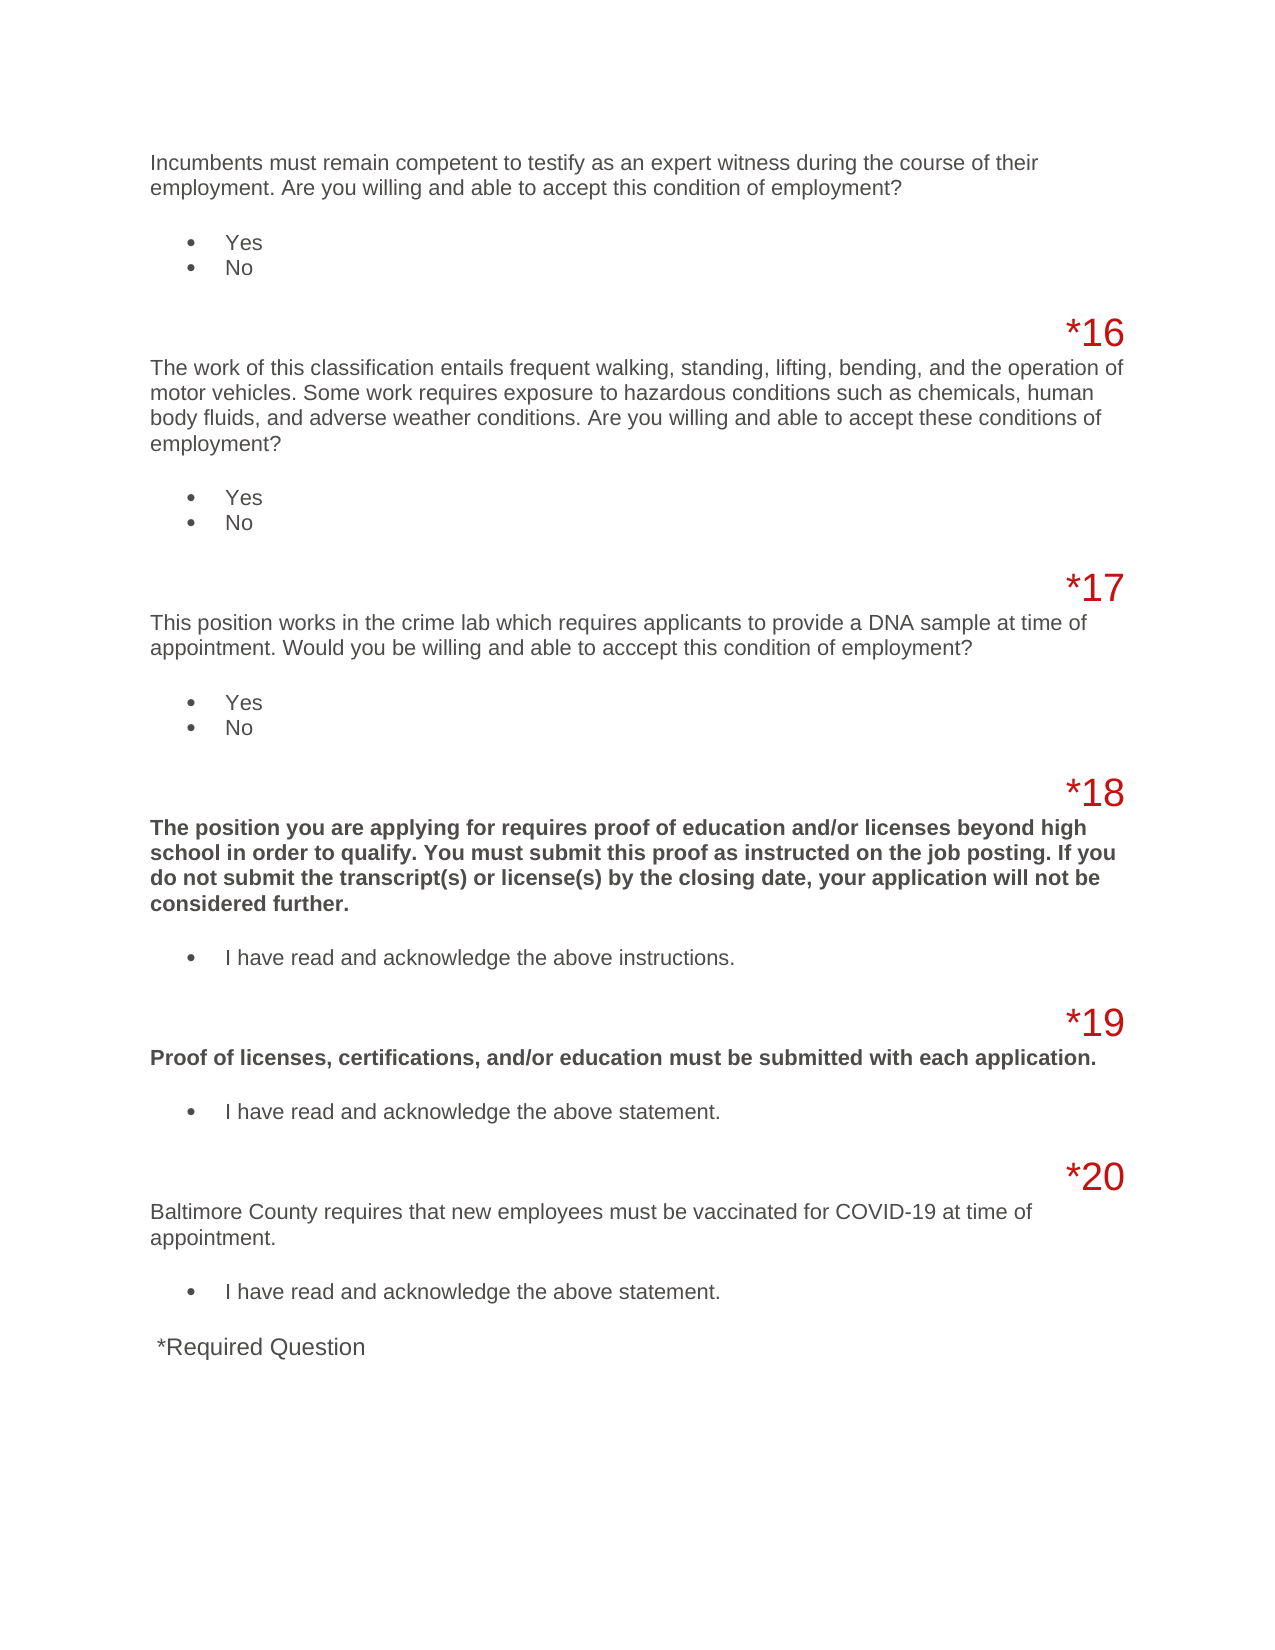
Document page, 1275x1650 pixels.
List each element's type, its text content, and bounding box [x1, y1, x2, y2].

text This position works in the crime lab which requires applicants to provide a DNA sample at time of appointment. Would you be willing and able to acccept this condition of employment? [150, 610, 1125, 660]
text *17 [150, 564, 1125, 610]
list Yes [187, 485, 1125, 510]
list I have read and acknowledge the above statement. [187, 1279, 1125, 1304]
text Proof of licenses, certifications, and/or education must be submitted with each application. [150, 1045, 1125, 1070]
list No [187, 255, 1125, 280]
list No [187, 510, 1125, 535]
text Incumbents must remain competent to testify as an expert witness during the course of their employment. Are you willing and able to accept this condition of employment? [150, 150, 1125, 200]
text *16 [150, 309, 1125, 355]
text *18 [150, 769, 1125, 815]
list I have read and acknowledge the above instructions. [187, 945, 1125, 970]
text The work of this classification entails frequent walking, standing, lifting, bending, and the operation of motor vehicles. Some work requires exposure to hazardous conditions such as chemicals, human body fluids, and adverse weather conditions. Are you willing and able to accept these conditions of employment? [150, 355, 1125, 456]
text *19 [150, 999, 1125, 1045]
text Baltimore County requires that new employees must be vaccinated for COVID-19 at time of appointment. [150, 1199, 1125, 1249]
list I have read and acknowledge the above statement. [187, 1099, 1125, 1124]
text The position you are applying for requires proof of education and/or licenses beyond high school in order to qualify. You must submit this proof as instructed on the job posting. If you do not submit the transcript(s) or license(s) by the closing date, your application will not be considered further. [150, 815, 1125, 916]
text *20 [150, 1153, 1125, 1199]
list Yes [187, 229, 1125, 255]
list Yes [187, 689, 1125, 715]
text *Required Question [150, 1333, 1125, 1361]
list No [187, 715, 1125, 740]
